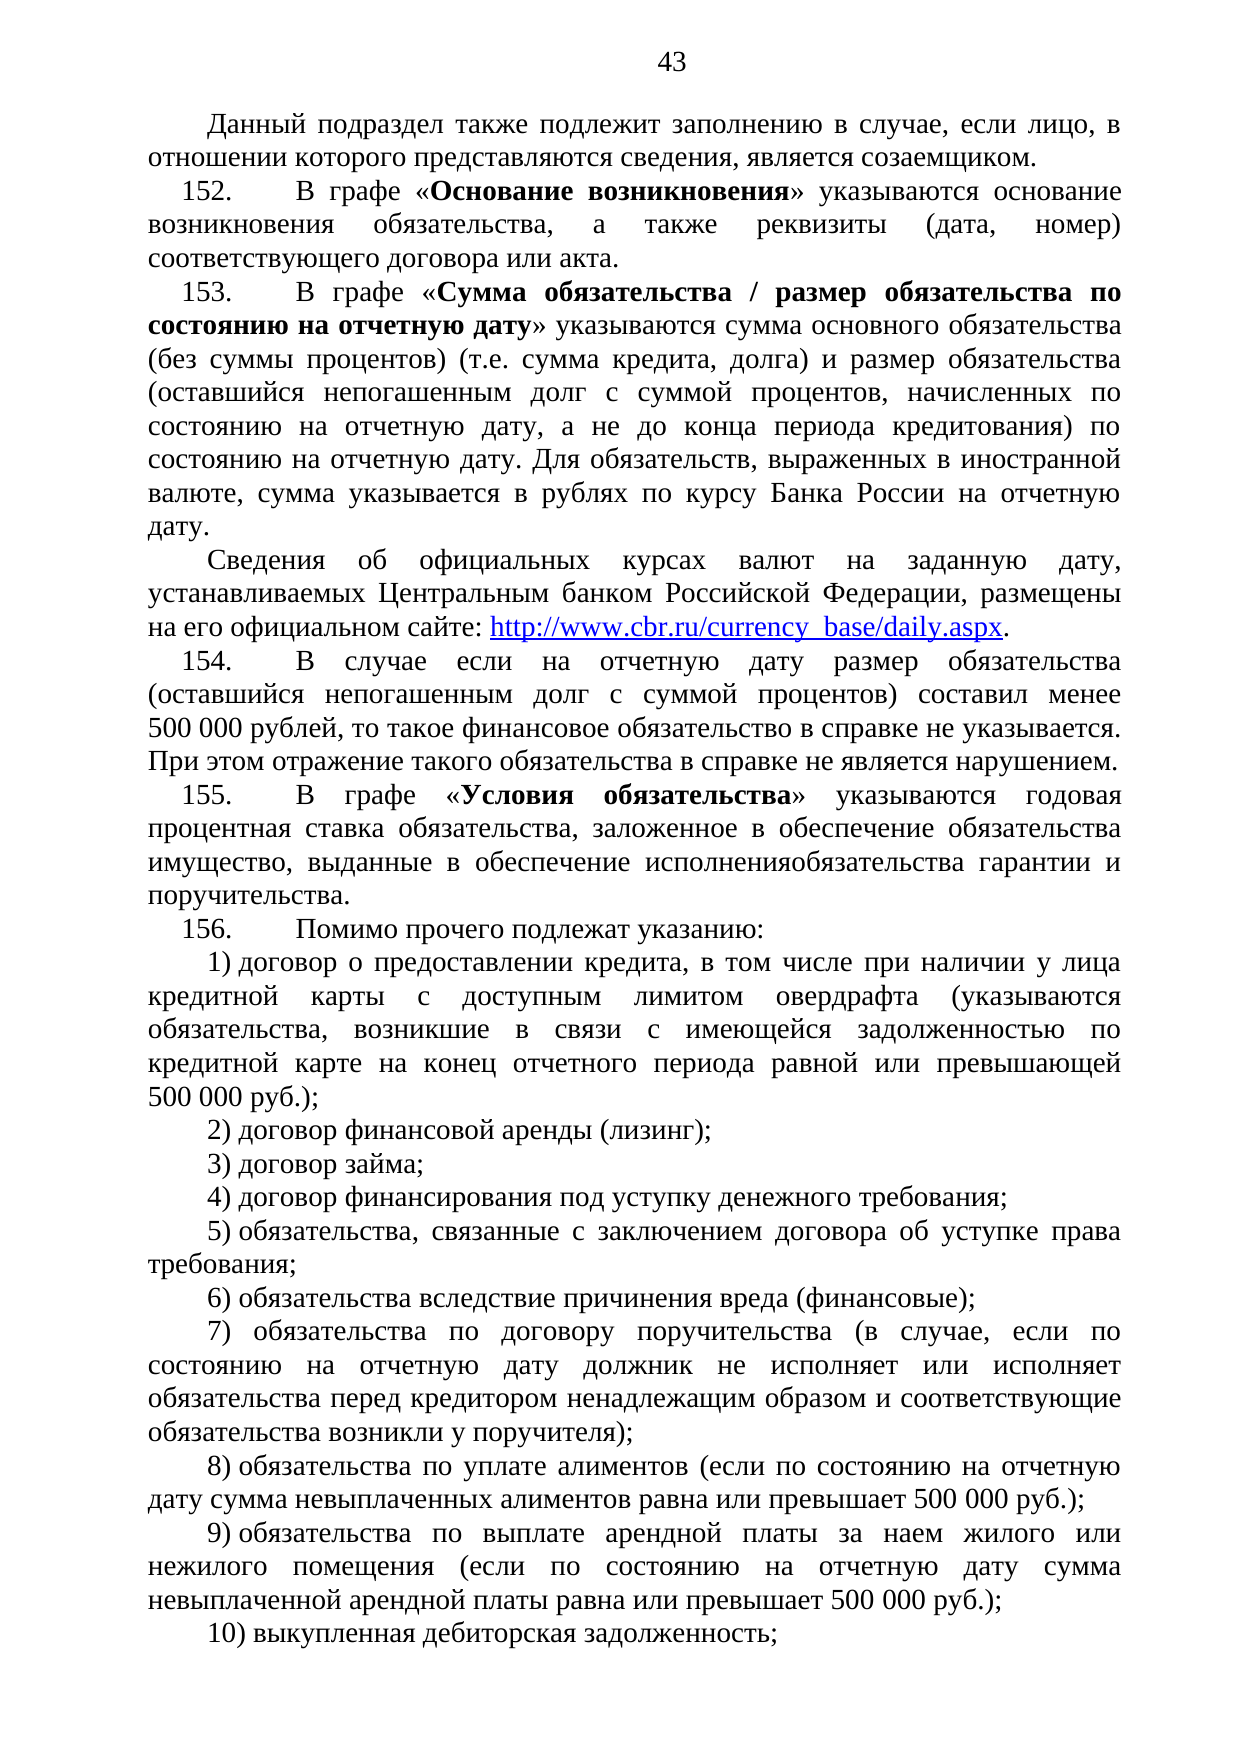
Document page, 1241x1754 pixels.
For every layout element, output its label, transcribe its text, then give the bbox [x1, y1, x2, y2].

list В графе «Условия обязательства» указываются годовая процентная ставка обязательства, заложенное в обеспечение обязательства имущество, выданные в обеспечение исполненияобязательства гарантии и поручительства. [148, 777, 1122, 911]
text 2) договор финансовой аренды (лизинг); [148, 1112, 1122, 1146]
list В графе «Сумма обязательства / размер обязательства по состоянию на отчетную дату» указываются сумма основного обязательства (без суммы процентов) (т.е. сумма кредита, долга) и размер обязательства (оставшийся непогашенным долг с суммой процентов, начисленных по состоянию на отчетную дату, а не до конца периода кредитования) по состоянию на отчетную дату. Для обязательств, выраженных в иностранной валюте, сумма указывается в рублях по курсу Банка России на отчетную дату. [148, 274, 1122, 542]
list Помимо прочего подлежат указанию: [148, 911, 1122, 944]
text 6) обязательства вследствие причинения вреда (финансовые); [148, 1280, 1122, 1313]
list В случае если на отчетную дату размер обязательства (оставшийся непогашенным долг с суммой процентов) составил менее 500 000 рублей, то такое финансовое обязательство в справке не указывается. При этом отражение такого обязательства в справке не является нарушением. [148, 643, 1122, 777]
text Сведения об официальных курсах валют на заданную дату, устанавливаемых Центральным банком Российской Федерации, размещены на его официальном сайте: http://www.cbr.ru/currency_base/daily.aspx. [148, 542, 1122, 643]
text 7) обязательства по договору поручительства (в случае, если по состоянию на отчетную дату должник не исполняет или исполняет обязательства перед кредитором ненадлежащим образом и соответствующие обязательства возникли у поручителя); [148, 1313, 1122, 1448]
list 5) обязательства, связанные с заключением договора об уступке права требования; [148, 1213, 1122, 1280]
text 1) договор о предоставлении кредита, в том числе при наличии у лица кредитной карты с доступным лимитом овердрафта (указываются обязательства, возникшие в связи с имеющейся задолженностью по кредитной карте на конец отчетного периода равной или превышающей 500 000 руб.); [148, 944, 1122, 1112]
text 9) обязательства по выплате арендной платы за наем жилого или нежилого помещения (если по состоянию на отчетную дату сумма невыплаченной арендной платы равна или превышает 500 000 руб.); [148, 1515, 1122, 1615]
list 4) договор финансирования под уступку денежного требования; [148, 1179, 1122, 1213]
text 10) выкупленная дебиторская задолженность; [148, 1615, 1122, 1649]
text 3) договор займа; [148, 1146, 1122, 1179]
list В графе «Основание возникновения» указываются основание возникновения обязательства, а также реквизиты (дата, номер) соответствующего договора или акта. [148, 173, 1122, 274]
text Данный подраздел также подлежит заполнению в случае, если лицо, в отношении которого представляются сведения, является созаемщиком. [148, 106, 1122, 173]
text 8) обязательства по уплате алиментов (если по состоянию на отчетную дату сумма невыплаченных алиментов равна или превышает 500 000 руб.); [148, 1448, 1122, 1515]
